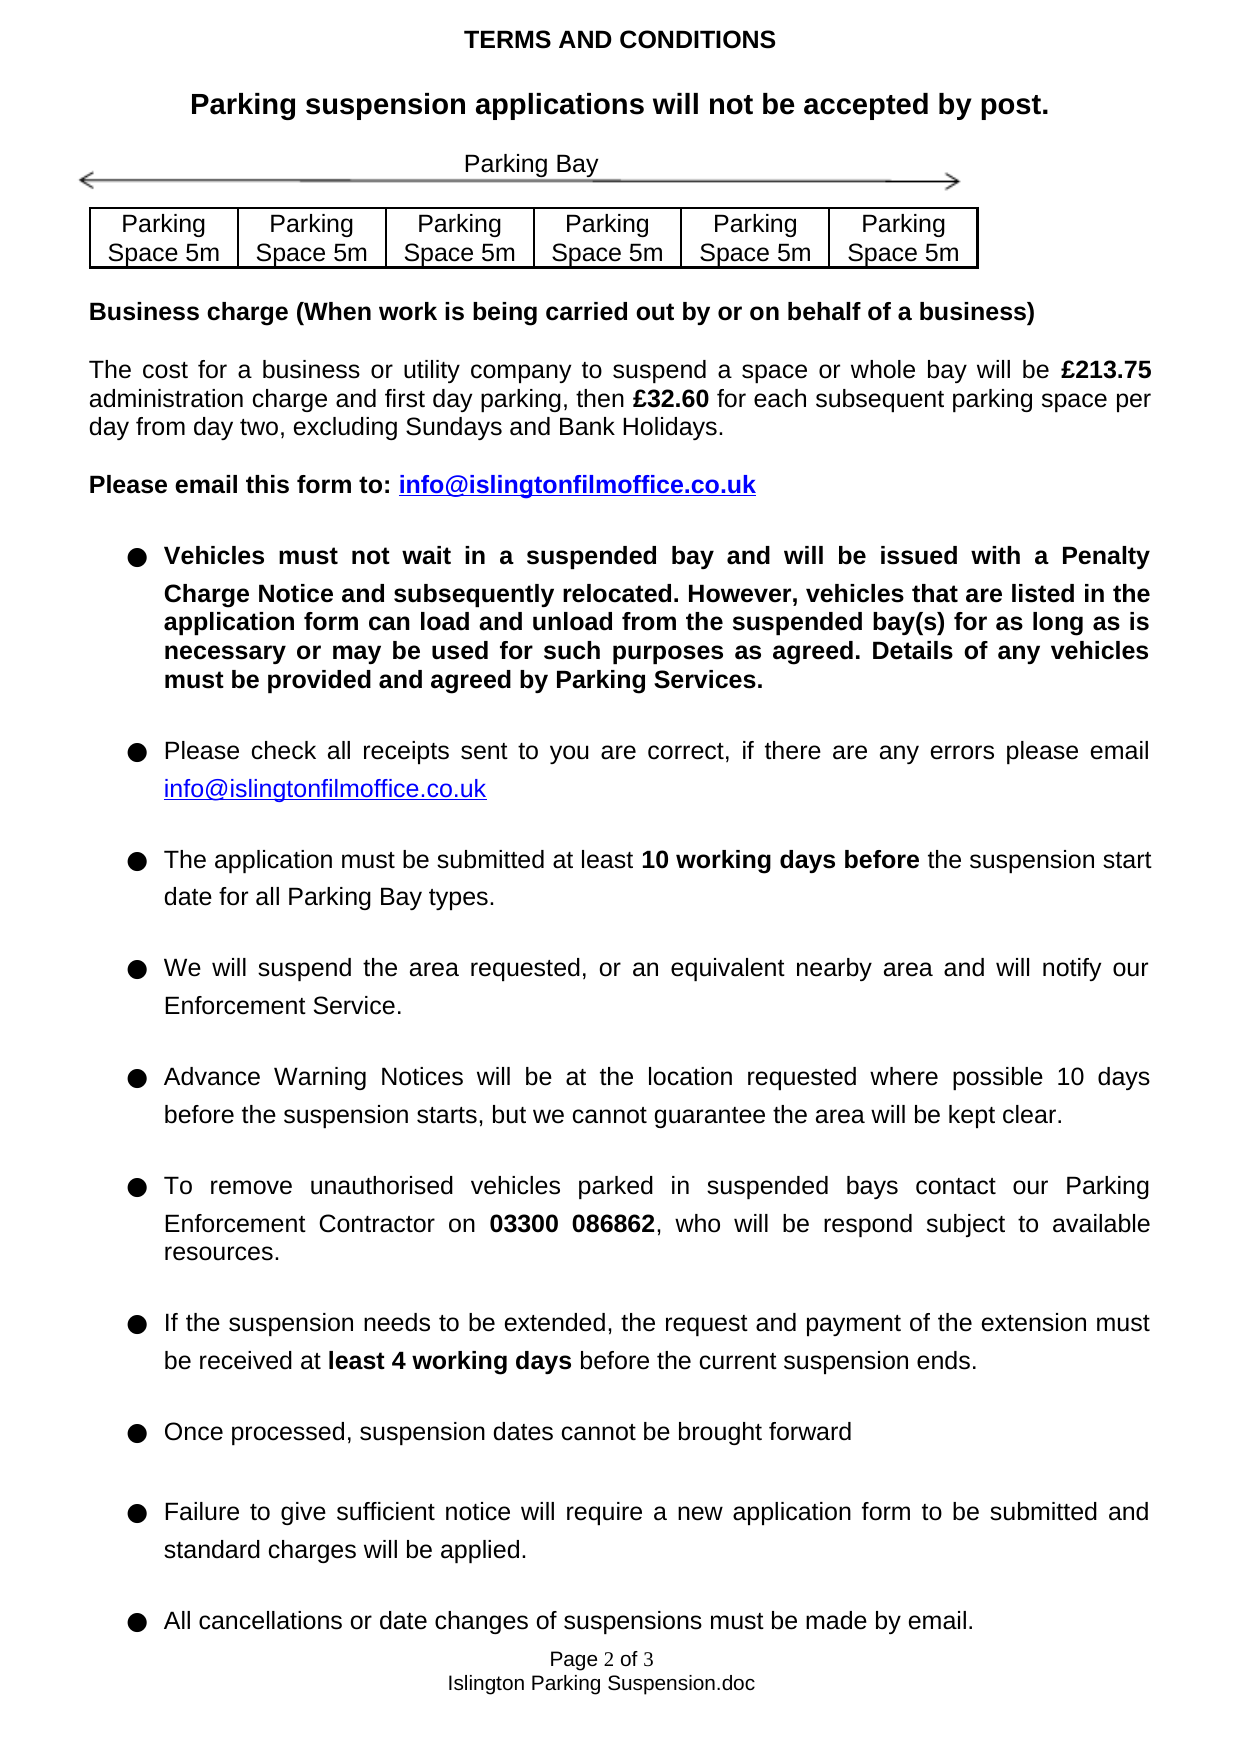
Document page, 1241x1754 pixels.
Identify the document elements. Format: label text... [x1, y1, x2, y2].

list To remove unauthorised vehicles parked in suspended bays contact our Parking Enforcement Contractor on 03300 086862, who will be respond subject to available resources. [126, 1157, 1152, 1266]
list Once processed, suspension dates cannot be brought forward [126, 1403, 1152, 1455]
list Failure to give sufficient notice will require a new application form to be submitted and standard charges will be applied. [126, 1483, 1152, 1563]
table_header Parking Space 5m [239, 209, 385, 266]
text Parking suspension applications will not be accepted by post. [89, 87, 1152, 121]
table_header Parking Space 5m [682, 209, 828, 266]
list We will suspend the area requested, or an equivalent nearby area and will notify our Enforcement Service. [126, 940, 1152, 1020]
picture [75, 169, 967, 194]
list If the suspension needs to be extended, the request and payment of the extension must be received at least 4 working days before the current suspension ends. [126, 1295, 1152, 1375]
text The cost for a business or utility company to suspend a space or whole bay will be £213.75 administration charge and first day parking, then £32.60 for each subsequent parking space per day from day two, excluding Sundays and Bank Holidays. [89, 355, 1152, 441]
text Please email this form to: info@islingtonfilmoffice.co.uk [89, 470, 1152, 498]
list Vehicles must not wait in a suspended bay and will be issued with a Penalty Charge Notice and subsequently relocated. However, vehicles that are listed in the application form can load and unload from the suspended bay(s) for as long as is necessary or may be used for such purposes as agreed. Details of any vehicles must be provided and agreed by Parking Services. [126, 527, 1152, 693]
text Parking Bay [389, 149, 1152, 178]
table_header Parking Space 5m [91, 209, 237, 266]
list Please check all receipts sent to you are correct, if there are any errors please email info@islingtonfilmoffice.co.uk [126, 722, 1152, 802]
subtitle TERMS AND CONDITIONS [89, 25, 1152, 53]
list The application must be submitted at least 10 working days before the suspension start date for all Parking Bay types. [126, 831, 1152, 911]
list Advance Warning Notices will be at the location requested where possible 10 days before the suspension starts, but we cannot guarantee the area will be kept clear. [126, 1048, 1152, 1128]
table_header Parking Space 5m [535, 209, 680, 266]
text Business charge (When work is being carried out by or on behalf of a business) [89, 297, 1152, 326]
list All cancellations or date changes of suspensions must be made by email. [126, 1592, 1152, 1643]
table_header Parking Space 5m [387, 209, 533, 266]
table_header Parking Space 5m [830, 209, 976, 266]
